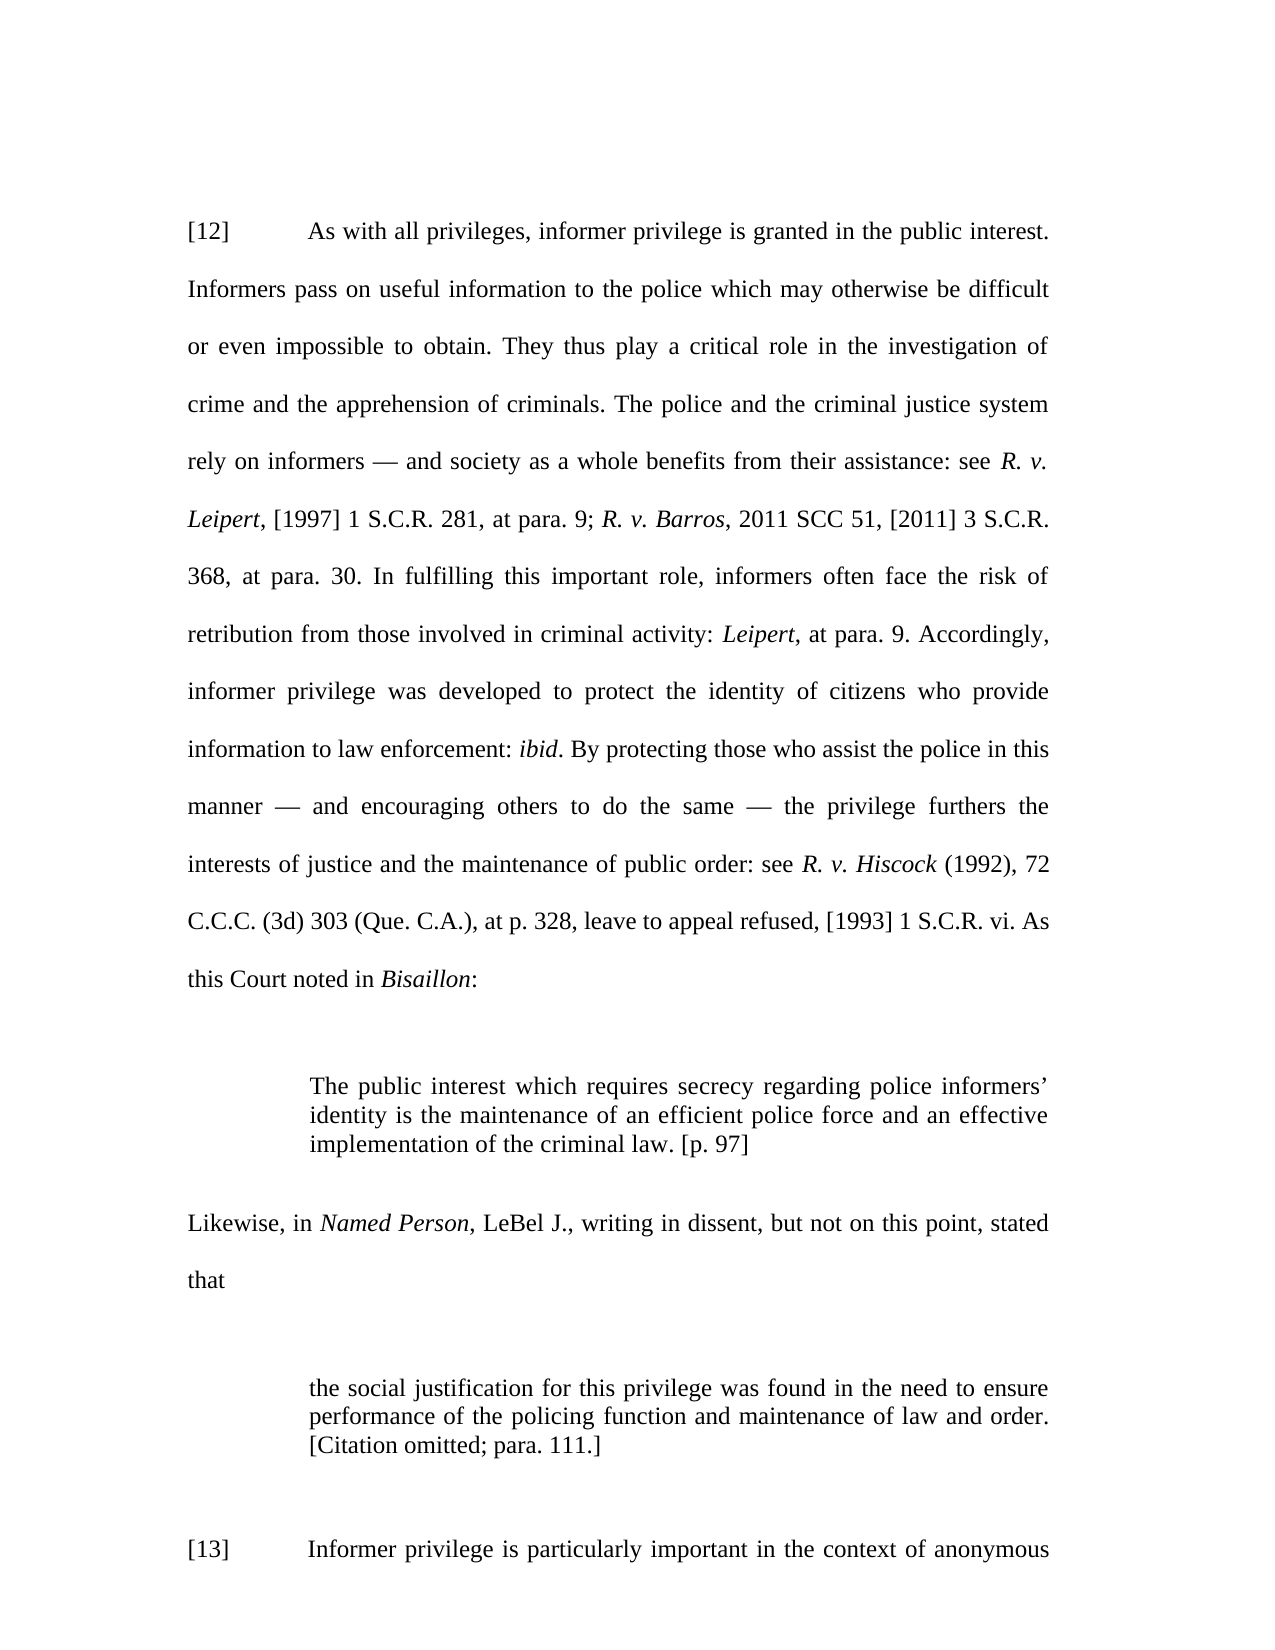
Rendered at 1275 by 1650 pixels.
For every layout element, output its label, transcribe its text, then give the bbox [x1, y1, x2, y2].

text As with all privileges, informer privilege is granted in the public interest. Informers pass on useful information to the police which may otherwise be difficult or even impossible to obtain. They thus play a critical role in the investigation of crime and the apprehension of criminals. The police and the criminal justice system rely on informers — and society as a whole benefits from their assistance: see R. v. Leipert, [1997] 1 S.C.R. 281, at para. 9; R. v. Barros, 2011 SCC 51, [2011] 3 S.C.R. 368, at para. 30. In fulfilling this important role, informers often face the risk of retribution from those involved in criminal activity: Leipert, at para. 9. Accordingly, informer privilege was developed to protect the identity of citizens who provide information to law enforcement: ibid. By protecting those who assist the police in this manner — and encouraging others to do the same — the privilege furthers the interests of justice and the maintenance of public order: see R. v. Hiscock (1992), 72 C.C.C. (3d) 303 (Que. C.A.), at p. 328, leave to appeal refused, [1993] 1 S.C.R. vi. As this Court noted in Bisaillon: [187, 216, 1050, 993]
list the social justification for this privilege was found in the need to ensure performance of the policing function and maintenance of law and order. [Citation omitted; para. 111.] [309, 1373, 1050, 1459]
list The public interest which requires secrecy regarding police informers’ identity is the maintenance of an efficient police force and an effective implementation of the criminal law. [p. 97] [309, 1071, 1050, 1158]
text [187, 1534, 1050, 1563]
list Likewise, in Named Person, LeBel J., writing in dissent, but not on this point, stated that [187, 1208, 1050, 1294]
